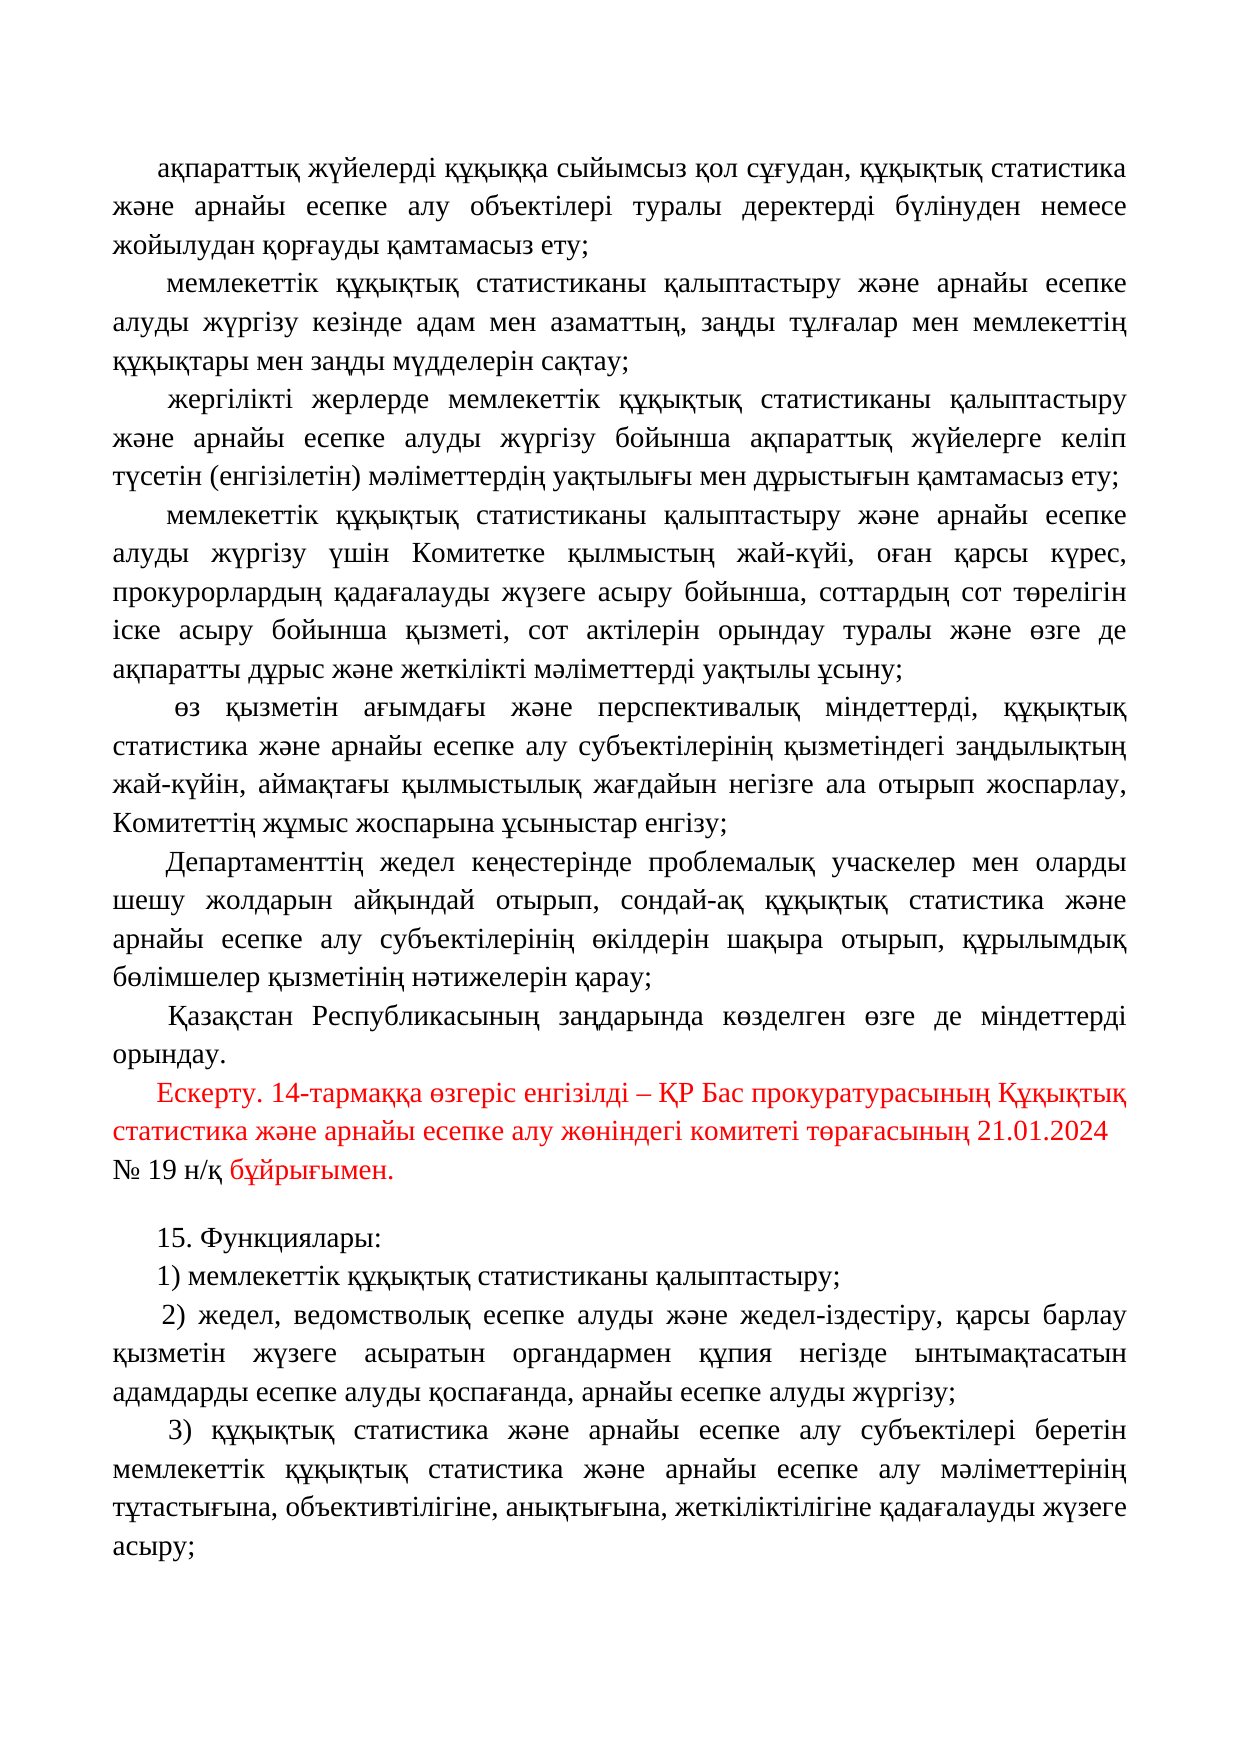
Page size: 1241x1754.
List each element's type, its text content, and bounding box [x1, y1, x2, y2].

text 1) мемлекеттік құқықтық статистиканы қалыптастыру; [112, 1258, 1128, 1292]
text Ескерту. 14-тармаққа өзгеріс енгізілді – ҚР Бас прокуратурасының Құқықтық статистика және арнайы есепке алу жөніндегі комитеті төрағасының 21.01.2024 № 19 н/қ бұйрығымен. [112, 1075, 1128, 1216]
text 2) жедел, ведомстволық есепке алуды және жедел-іздестіру, қарсы барлау қызметін жүзеге асыратын органдармен құпия негізде ынтымақтасатын адамдарды есепке алуды қоспағанда, арнайы есепке алуды жүргiзу; [112, 1297, 1128, 1407]
text ақпараттық жүйелерді құқыққа сыйымсыз қол сұғудан, құқықтық статистика және арнайы есепке алу объектiлерi туралы деректердi бүлiнуден немесе жойылудан қорғауды қамтамасыз ету; [112, 150, 1128, 261]
text 3) құқықтық статистика және арнайы есепке алу субъектiлерi беретiн мемлекеттiк құқықтық статистика және арнайы есепке алу мәлiметтерiнiң тұтастығына, объективтiлiгiне, анықтығына, жеткiлiктiлiгiне қадағалауды жүзеге асыру; [112, 1412, 1128, 1562]
text өз қызметін ағымдағы және перспективалық міндеттерді, құқықтық статистика және арнайы есепке алу субъектілерінің қызметіндегі заңдылықтың жай-күйін, аймақтағы қылмыстылық жағдайын негізге ала отырып жоспарлау, Комитеттің жұмыс жоспарына ұсыныстар енгізу; [112, 689, 1128, 839]
text Қазақстан Республикасының заңдарында көзделген өзге де міндеттерді орындау. [112, 998, 1128, 1070]
text Департаменттің жедел кеңестерінде проблемалық учаскелер мен оларды шешу жолдарын айқындай отырып, сондай-ақ құқықтық статистика және арнайы есепке алу субъектілерінің өкілдерін шақыра отырып, құрылымдық бөлімшелер қызметінің нәтижелерін қарау; [112, 844, 1128, 993]
text жергілікті жерлерде мемлекеттік құқықтық статистиканы қалыптастыру және арнайы есепке алуды жүргізу бойынша ақпараттық жүйелерге келіп түсетін (енгізілетін) мәліметтердің уақтылығы мен дұрыстығын қамтамасыз ету; [112, 381, 1128, 492]
text мемлекеттік құқықтық статистиканы қалыптастыру және арнайы есепке алуды жүргізу кезінде адам мен азаматтың, заңды тұлғалар мен мемлекеттiң құқықтары мен заңды мүдделерiн сақтау; [112, 266, 1128, 376]
text 15. Функциялары: [112, 1220, 1128, 1253]
text мемлекеттік құқықтық статистиканы қалыптастыру және арнайы есепке алуды жүргізу үшін Комитетке қылмыстың жай-күйі, оған қарсы күрес, прокурорлардың қадағалауды жүзеге асыру бойынша, соттардың сот төрелігін іске асыру бойынша қызметі, сот актілерін орындау туралы және өзге де ақпаратты дұрыс және жеткілікті мәліметтерді уақтылы ұсыну; [112, 497, 1128, 684]
